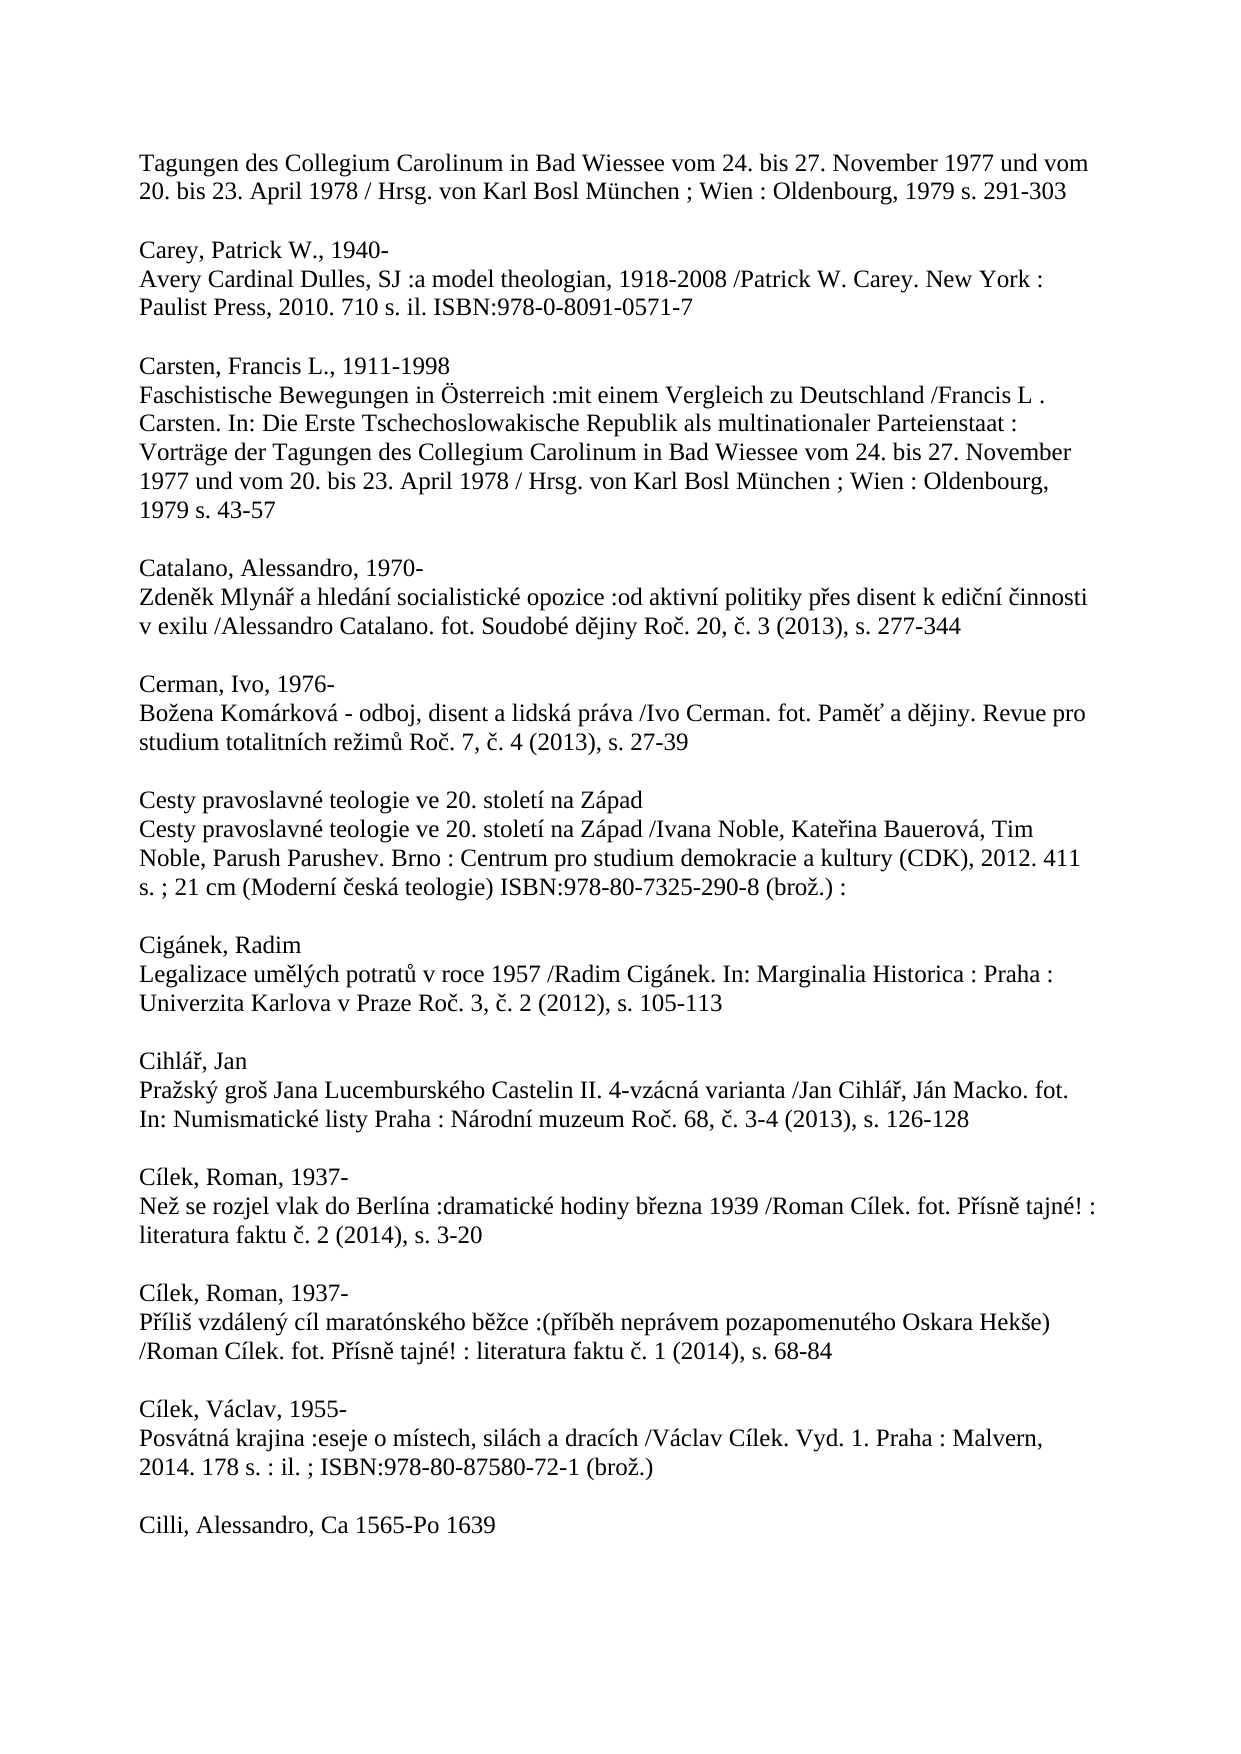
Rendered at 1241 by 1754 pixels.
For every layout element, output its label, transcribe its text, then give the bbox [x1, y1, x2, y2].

text Cesty pravoslavné teologie ve 20. století na Západ [139, 785, 1101, 814]
text Cílek, Roman, 1937- [139, 1278, 1101, 1307]
text Cílek, Václav, 1955- [139, 1394, 1101, 1423]
text Zdeněk Mlynář a hledání socialistické opozice :od aktivní politiky přes disent k ediční činnosti v exilu /Alessandro Catalano. fot. Soudobé dějiny Roč. 20, č. 3 (2013), s. 277-344 [139, 582, 1101, 639]
text Cerman, Ivo, 1976- [139, 669, 1101, 698]
text Cílek, Roman, 1937- [139, 1162, 1101, 1191]
text Než se rozjel vlak do Berlína :dramatické hodiny března 1939 /Roman Cílek. fot. Přísně tajné! : literatura faktu č. 2 (2014), s. 3-20 [139, 1191, 1101, 1248]
text Carey, Patrick W., 1940- [139, 235, 1101, 264]
text Cesty pravoslavné teologie ve 20. století na Západ /Ivana Noble, Kateřina Bauerová, Tim Noble, Parush Parushev. Brno : Centrum pro studium demokracie a kultury (CDK), 2012. 411 s. ; 21 cm (Moderní česká teologie) ISBN:978-80-7325-290-8 (brož.) : [139, 814, 1101, 900]
text Božena Komárková - odboj, disent a lidská práva /Ivo Cerman. fot. Paměť a dějiny. Revue pro studium totalitních režimů Roč. 7, č. 4 (2013), s. 27-39 [139, 698, 1101, 756]
text Cihlář, Jan [139, 1046, 1101, 1075]
text Carsten, Francis L., 1911-1998 [139, 351, 1101, 380]
text Cilli, Alessandro, Ca 1565-Po 1639 [139, 1510, 1101, 1539]
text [139, 148, 1101, 205]
text Legalizace umělých potratů v roce 1957 /Radim Cigánek. In: Marginalia Historica : Praha : Univerzita Karlova v Praze Roč. 3, č. 2 (2012), s. 105-113 [139, 959, 1101, 1016]
text Faschistische Bewegungen in Österreich :mit einem Vergleich zu Deutschland /Francis L . Carsten. In: Die Erste Tschechoslowakische Republik als multinationaler Parteienstaat : Vorträge der Tagungen des Collegium Carolinum in Bad Wiessee vom 24. bis 27. November 1977 und vom 20. bis 23. April 1978 / Hrsg. von Karl Bosl München ; Wien : Oldenbourg, 1979 s. 43-57 [139, 380, 1101, 523]
text Příliš vzdálený cíl maratónského běžce :(příběh neprávem pozapomenutého Oskara Hekše) /Roman Cílek. fot. Přísně tajné! : literatura faktu č. 1 (2014), s. 68-84 [139, 1307, 1101, 1364]
text Avery Cardinal Dulles, SJ :a model theologian, 1918-2008 /Patrick W. Carey. New York : Paulist Press, 2010. 710 s. il. ISBN:978-0-8091-0571-7 [139, 264, 1101, 321]
text Pražský groš Jana Lucemburského Castelin II. 4-vzácná varianta /Jan Cihlář, Ján Macko. fot. In: Numismatické listy Praha : Národní muzeum Roč. 68, č. 3-4 (2013), s. 126-128 [139, 1075, 1101, 1132]
text Cigánek, Radim [139, 930, 1101, 959]
text Posvátná krajina :eseje o místech, silách a dracích /Václav Cílek. Vyd. 1. Praha : Malvern, 2014. 178 s. : il. ; ISBN:978-80-87580-72-1 (brož.) [139, 1423, 1101, 1481]
text Catalano, Alessandro, 1970- [139, 553, 1101, 582]
